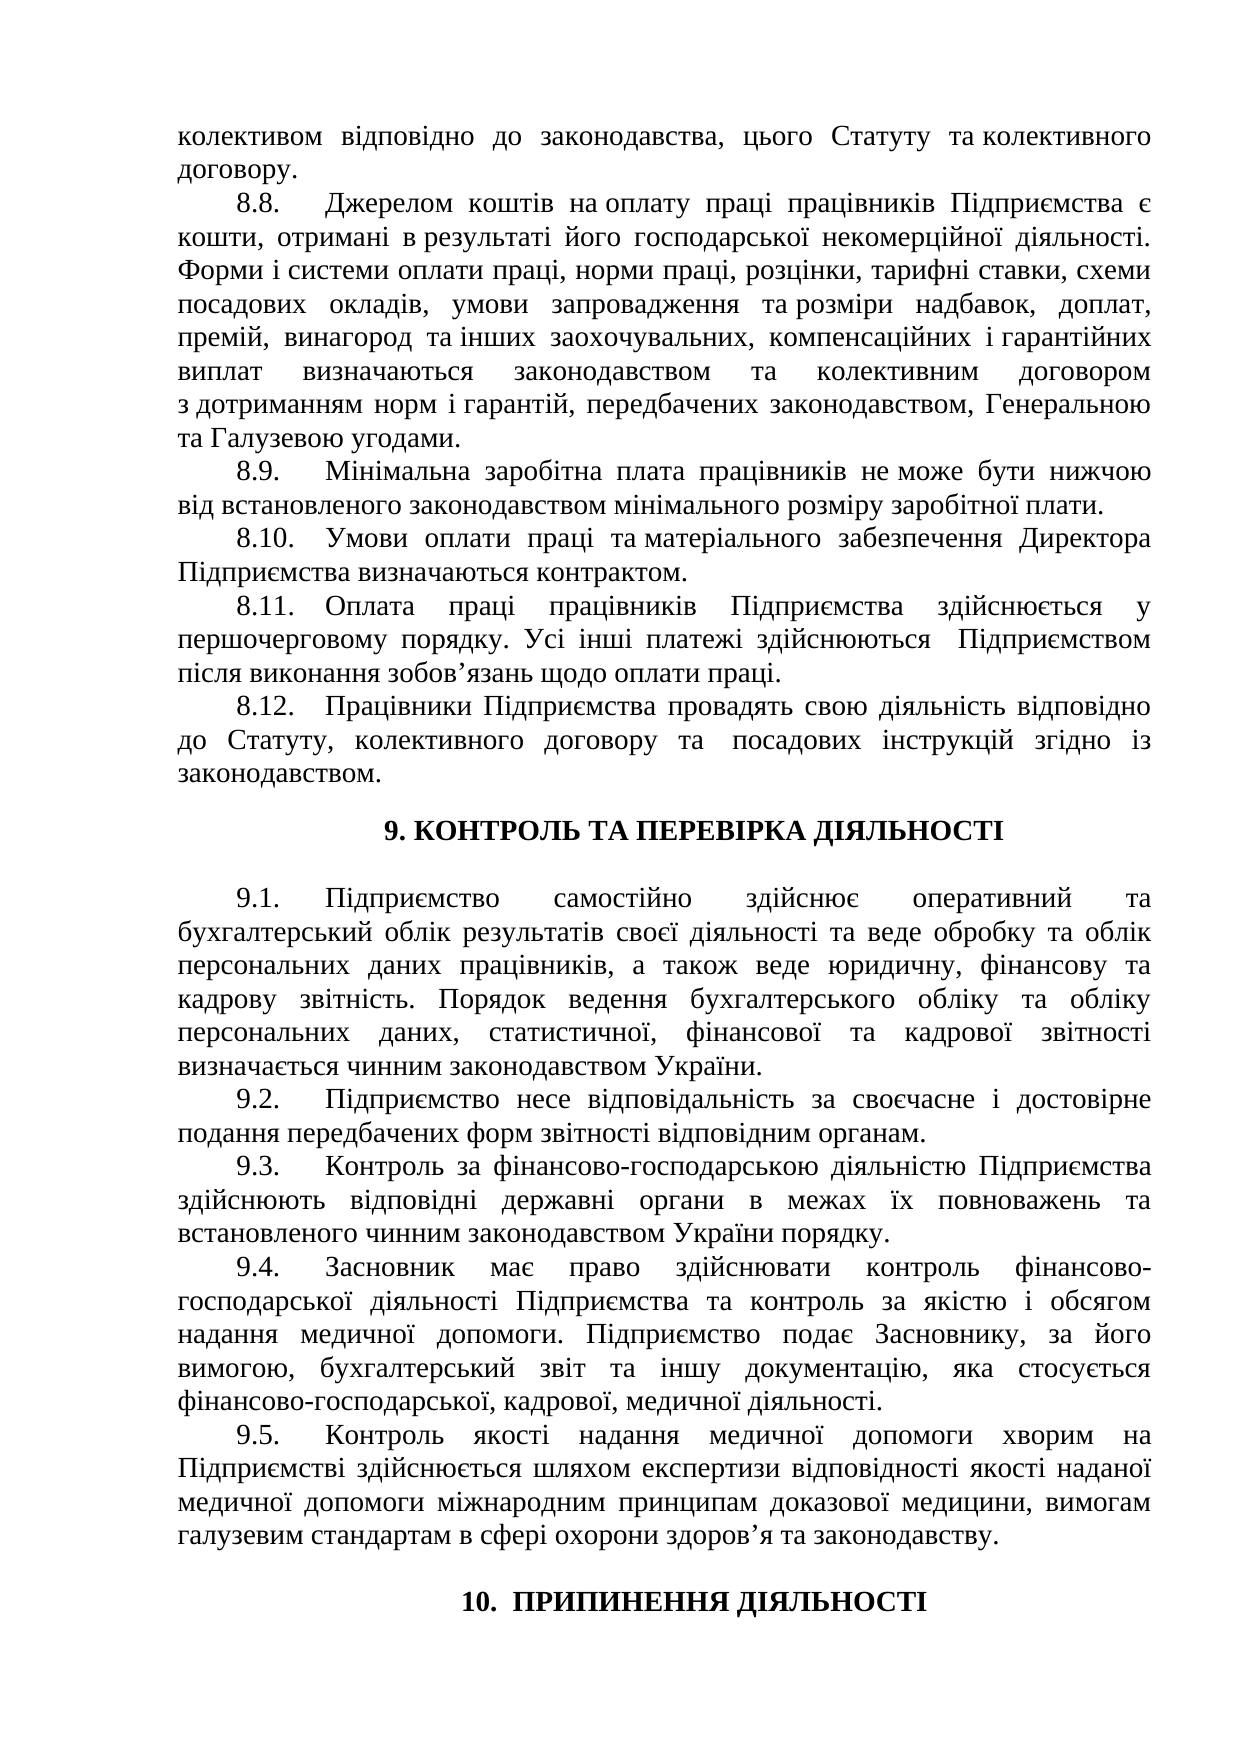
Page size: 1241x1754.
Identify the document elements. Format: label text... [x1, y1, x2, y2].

list ПРИПИНЕННЯ ДІЯЛЬНОСТІ [236, 1584, 1152, 1618]
list КОНТРОЛЬ ТА ПЕРЕВІРКА ДІЯЛЬНОСТІ [236, 813, 1152, 847]
list Пiдприємство самостійно здiйснює оперативний та бухгалтерський облiк результатів своєї дiяльностi та веде обробку та облiк персональних даних працiвникiв, а також веде юридичну, фiнансову та кадрову звiтнiсть. Порядок ведення бухгалтерського обліку та облiку персональних даних, статистичної, фiнансової та кадрової звiтностi визначається чинним законодавством України. [177, 880, 1152, 1081]
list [177, 118, 1152, 185]
list Контроль якості надання медичної допомоги хворим на Підприємстві здійснюється шляхом експертизи відповідності якості наданої медичної допомоги міжнародним принципам доказової медицини, вимогам галузевим стандартам в сфері охорони здоров’я та законодавству. [177, 1417, 1152, 1551]
list Контроль за фiнансово-господарською дiяльнiстю Пiдприємства здiйснюють вiдповiднi державнi органи в межах їх повноважень та встановленого чинним законодавством України порядку. [177, 1148, 1152, 1249]
list Засновник має право здiйснювати контроль фiнансово-господарської діяльності Пiдприємства та контроль за якiстю i обсягом надання медичної допомоги. Пiдприємство подає Засновнику, за його вимогою, бухгалтерський звiт та iншу документацiю, яка стосується фiнансово-господарської, кадрової, медичної дiяльностi. [177, 1249, 1152, 1417]
list Працівники Підприємства провадять свою діяльність відповідно до Статуту, колективного договору та посадових інструкцій згідно із законодавством. [177, 688, 1152, 813]
list Умови оплати праці та матеріального забезпечення Директора Підприємства визначаються контрактом. [177, 521, 1152, 588]
list Оплата праці працівників Підприємства здійснюється у першочерговому порядку. Усі інші платежі здійснюються Підприємством після виконання зобов’язань щодо оплати праці. [177, 588, 1152, 688]
list Джерелом коштів на оплату праці працівників Підприємства є кошти, отримані в результаті його господарської некомерційної діяльності. Форми і системи оплати праці, норми праці, розцінки, тарифні ставки, схеми посадових окладів, умови запровадження та розміри надбавок, доплат, премій, винагород та інших заохочувальних, компенсаційних і гарантійних виплат визначаються законодавством та колективним договором з дотриманням норм і гарантій, передбачених законодавством, Генеральною та Галузевою угодами. [177, 185, 1152, 453]
list Пiдприємство несе вiдповiдальнiсть за своєчасне i достовiрне подання передбачених форм звiтностi вiдповiдним органам. [177, 1081, 1152, 1148]
list Мінімальна заробітна плата працівників не може бути нижчою від встановленого законодавством мінімального розміру заробітної плати. [177, 453, 1152, 521]
